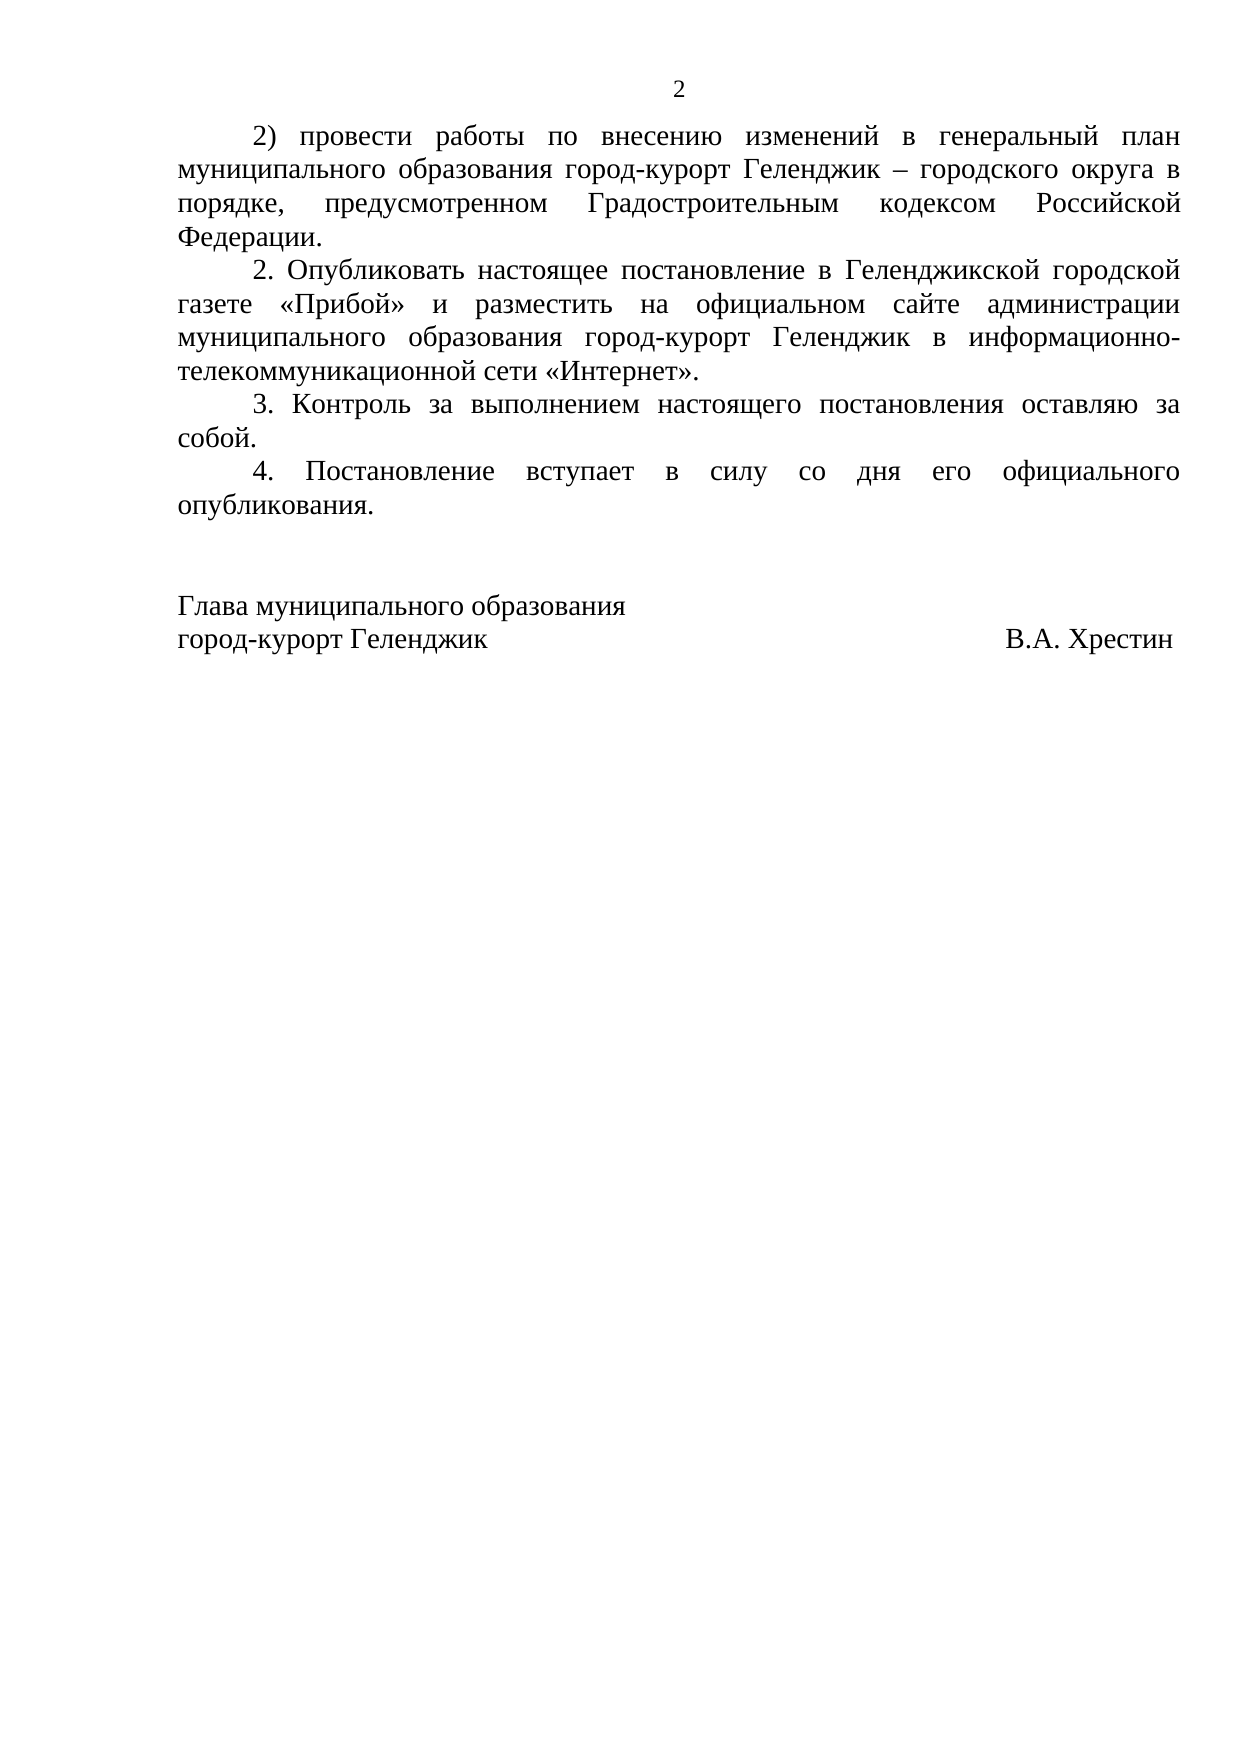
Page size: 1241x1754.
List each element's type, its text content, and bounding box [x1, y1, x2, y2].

text 4. Постановление вступает в силу со дня его официального опубликования. [177, 453, 1181, 521]
text город-курорт Геленджик В.А. Хрестин [177, 621, 1181, 655]
text 2. Опубликовать настоящее постановление в Геленджикской городской газете «Прибой» и разместить на официальном сайте администрации муниципального образования город-курорт Геленджик в информационно-телекоммуникационной сети «Интернет». [177, 252, 1181, 386]
text 3. Контроль за выполнением настоящего постановления оставляю за собой. [177, 386, 1181, 453]
text 2) провести работы по внесению изменений в генеральный план муниципального образования город-курорт Геленджик – городского округа в порядке, предусмотренном Градостроительным кодексом Российской Федерации. [177, 118, 1181, 252]
text Глава муниципального образования [177, 588, 1181, 621]
